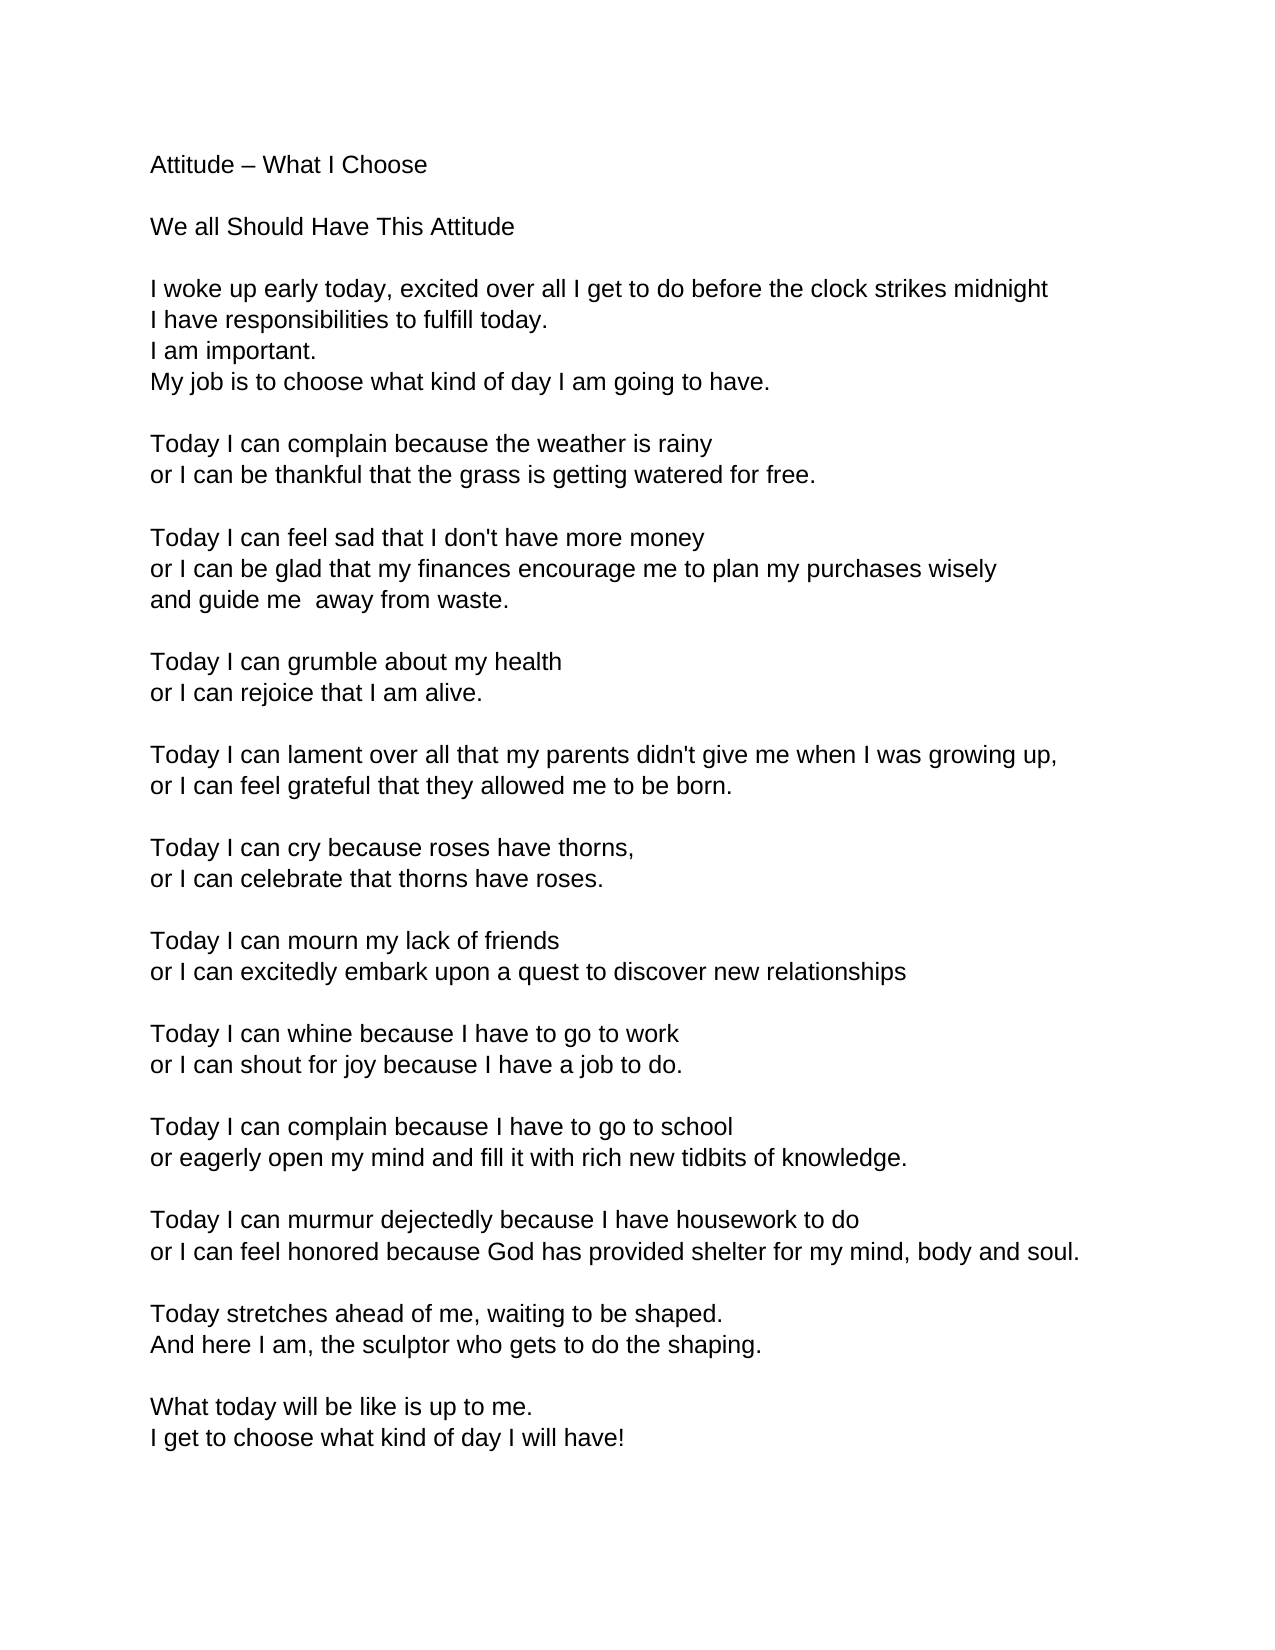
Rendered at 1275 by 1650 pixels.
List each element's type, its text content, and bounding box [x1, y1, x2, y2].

text or I can excitedly embark upon a quest to discover new relationships [150, 957, 1125, 986]
text or I can be glad that my finances encourage me to plan my purchases wisely [150, 553, 1125, 582]
text or I can rejoice that I am alive. [150, 678, 1125, 706]
text Attitude – What I Choose [150, 150, 1125, 179]
text or I can be thankful that the grass is getting watered for free. [150, 460, 1125, 489]
text I woke up early today, excited over all I get to do before the clock strikes midnight [150, 274, 1125, 303]
text or I can celebrate that thorns have roses. [150, 864, 1125, 893]
text Today I can complain because the weather is rainy [150, 429, 1125, 458]
text or eagerly open my mind and fill it with rich new tidbits of knowledge. [150, 1143, 1125, 1172]
text Today I can whine because I have to go to work [150, 1019, 1125, 1048]
text Today stretches ahead of me, waiting to be shaped. [150, 1298, 1125, 1327]
text Today I can cry because roses have thorns, [150, 833, 1125, 862]
text Today I can lament over all that my parents didn't give me when I was growing up, [150, 740, 1125, 768]
text or I can shout for joy because I have a job to do. [150, 1050, 1125, 1079]
text I get to choose what kind of day I will have! [150, 1423, 1125, 1451]
text or I can feel grateful that they allowed me to be born. [150, 771, 1125, 799]
text We all Should Have This Attitude [150, 212, 1125, 241]
text and guide me away from waste. [150, 584, 1125, 613]
text or I can feel honored because God has provided shelter for my mind, body and soul. [150, 1236, 1125, 1265]
text Today I can murmur dejectedly because I have housework to do [150, 1205, 1125, 1234]
text Today I can complain because I have to go to school [150, 1112, 1125, 1141]
text I have responsibilities to fulfill today. [150, 305, 1125, 334]
text I am important. [150, 336, 1125, 365]
text And here I am, the sculptor who gets to do the shaping. [150, 1329, 1125, 1358]
text My job is to choose what kind of day I am going to have. [150, 367, 1125, 396]
text What today will be like is up to me. [150, 1392, 1125, 1420]
text Today I can mourn my lack of friends [150, 926, 1125, 955]
text Today I can feel sad that I don't have more money [150, 522, 1125, 551]
text Today I can grumble about my health [150, 647, 1125, 675]
